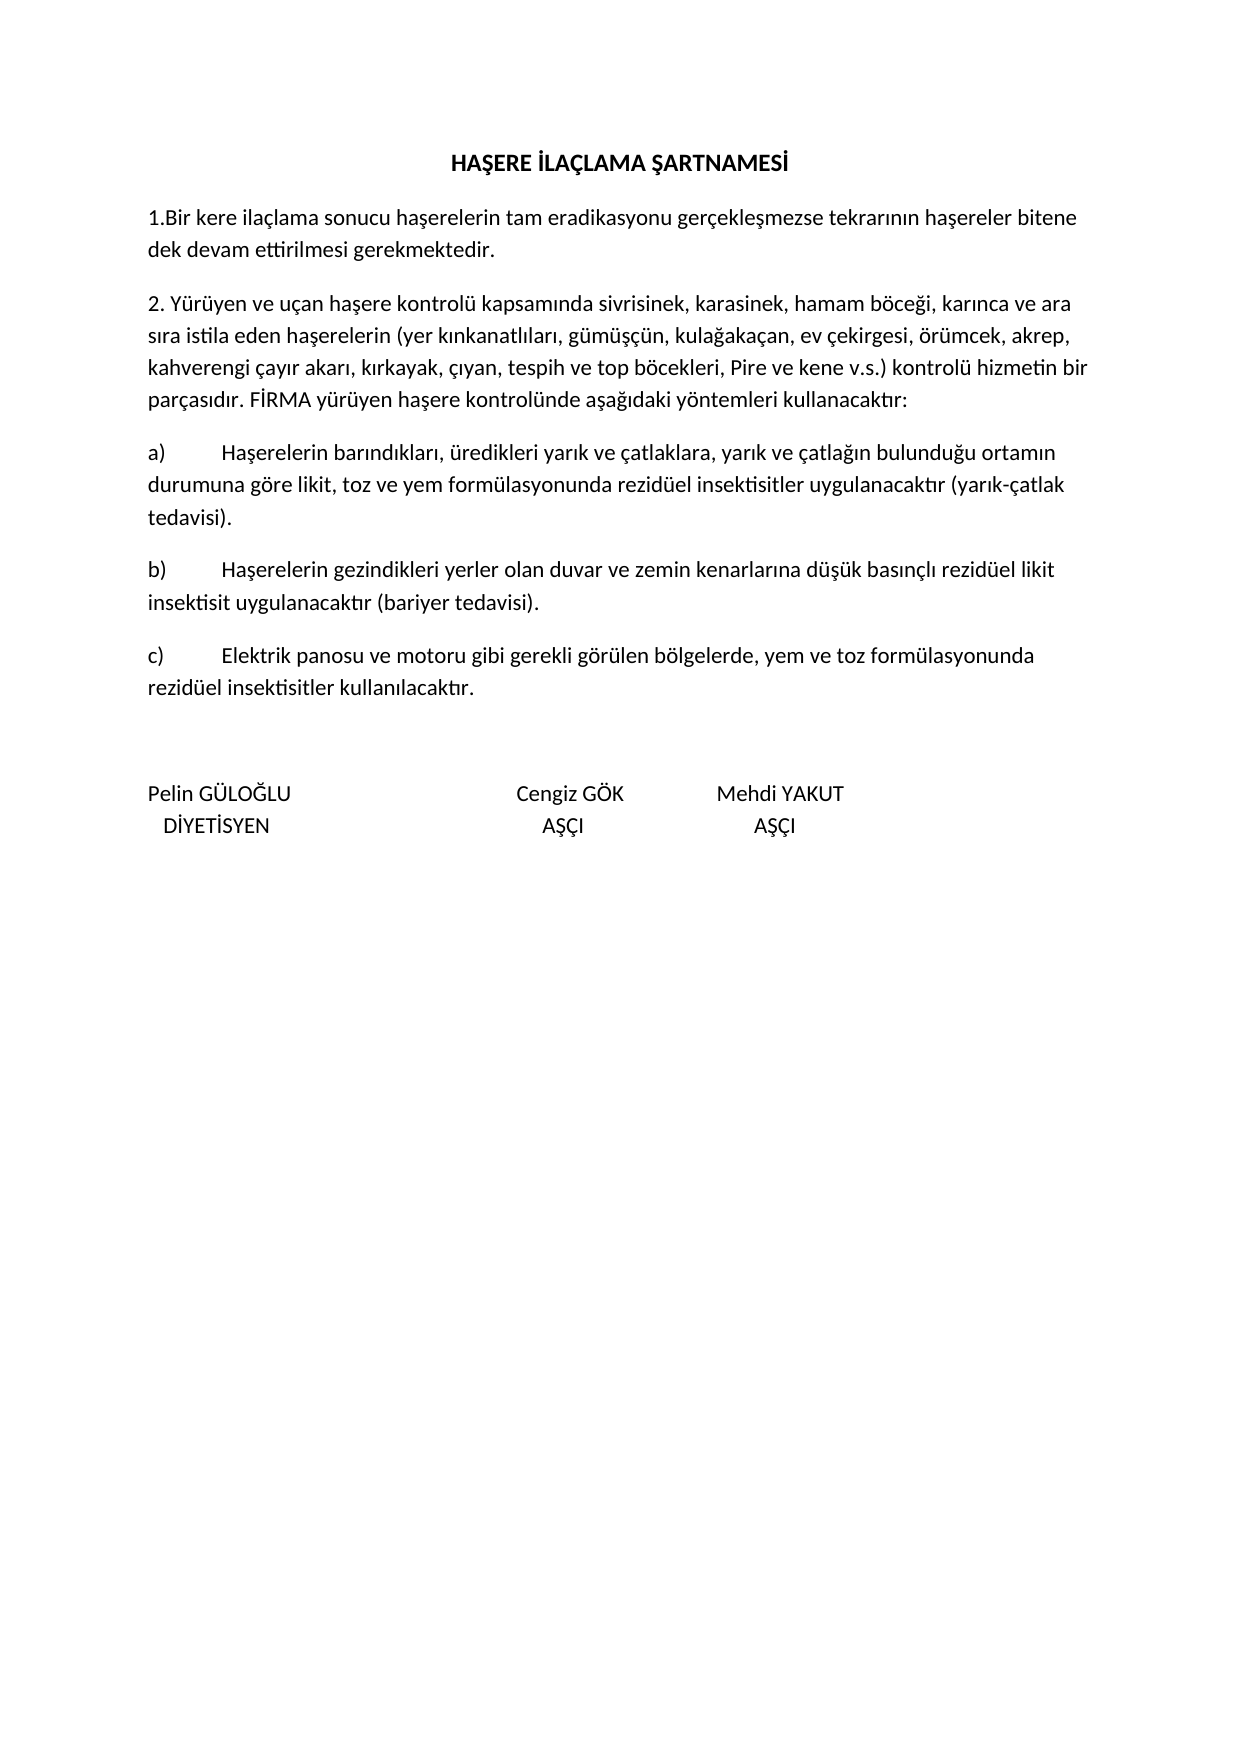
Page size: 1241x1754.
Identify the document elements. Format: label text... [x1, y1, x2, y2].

text c) Elektrik panosu ve motoru gibi gerekli görülen bölgelerde, yem ve toz formülasyonunda rezidüel insektisitler kullanılacaktır. [148, 641, 1093, 701]
text a) Haşerelerin barındıkları, üredikleri yarık ve çatlaklara, yarık ve çatlağın bulunduğu ortamın durumuna göre likit, toz ve yem formülasyonunda rezidüel insektisitler uygulanacaktır (yarık-çatlak tedavisi). [148, 438, 1093, 531]
text 2. Yürüyen ve uçan haşere kontrolü kapsamında sivrisinek, karasinek, hamam böceği, karınca ve ara sıra istila eden haşerelerin (yer kınkanatlıları, gümüşçün, kulağakaçan, ev çekirgesi, örümcek, akrep, kahverengi çayır akarı, kırkayak, çıyan, tespih ve top böcekleri, Pire ve kene v.s.) kontrolü hizmetin bir parçasıdır. FİRMA yürüyen haşere kontrolünde aşağıdaki yöntemleri kullanacaktır: [148, 289, 1093, 413]
text Pelin GÜLOĞLU Cengiz GÖK Mehdi YAKUT DİYETİSYEN AŞÇI AŞÇI [148, 779, 1093, 839]
text b) Haşerelerin gezindikleri yerler olan duvar ve zemin kenarlarına düşük basınçlı rezidüel likit insektisit uygulanacaktır (bariyer tedavisi). [148, 556, 1093, 616]
text HAŞERE İLAÇLAMA ŞARTNAMESİ [148, 148, 1093, 178]
text 1.Bir kere ilaçlama sonucu haşerelerin tam eradikasyonu gerçekleşmezse tekrarının haşereler bitene dek devam ettirilmesi gerekmektedir. [148, 203, 1093, 264]
